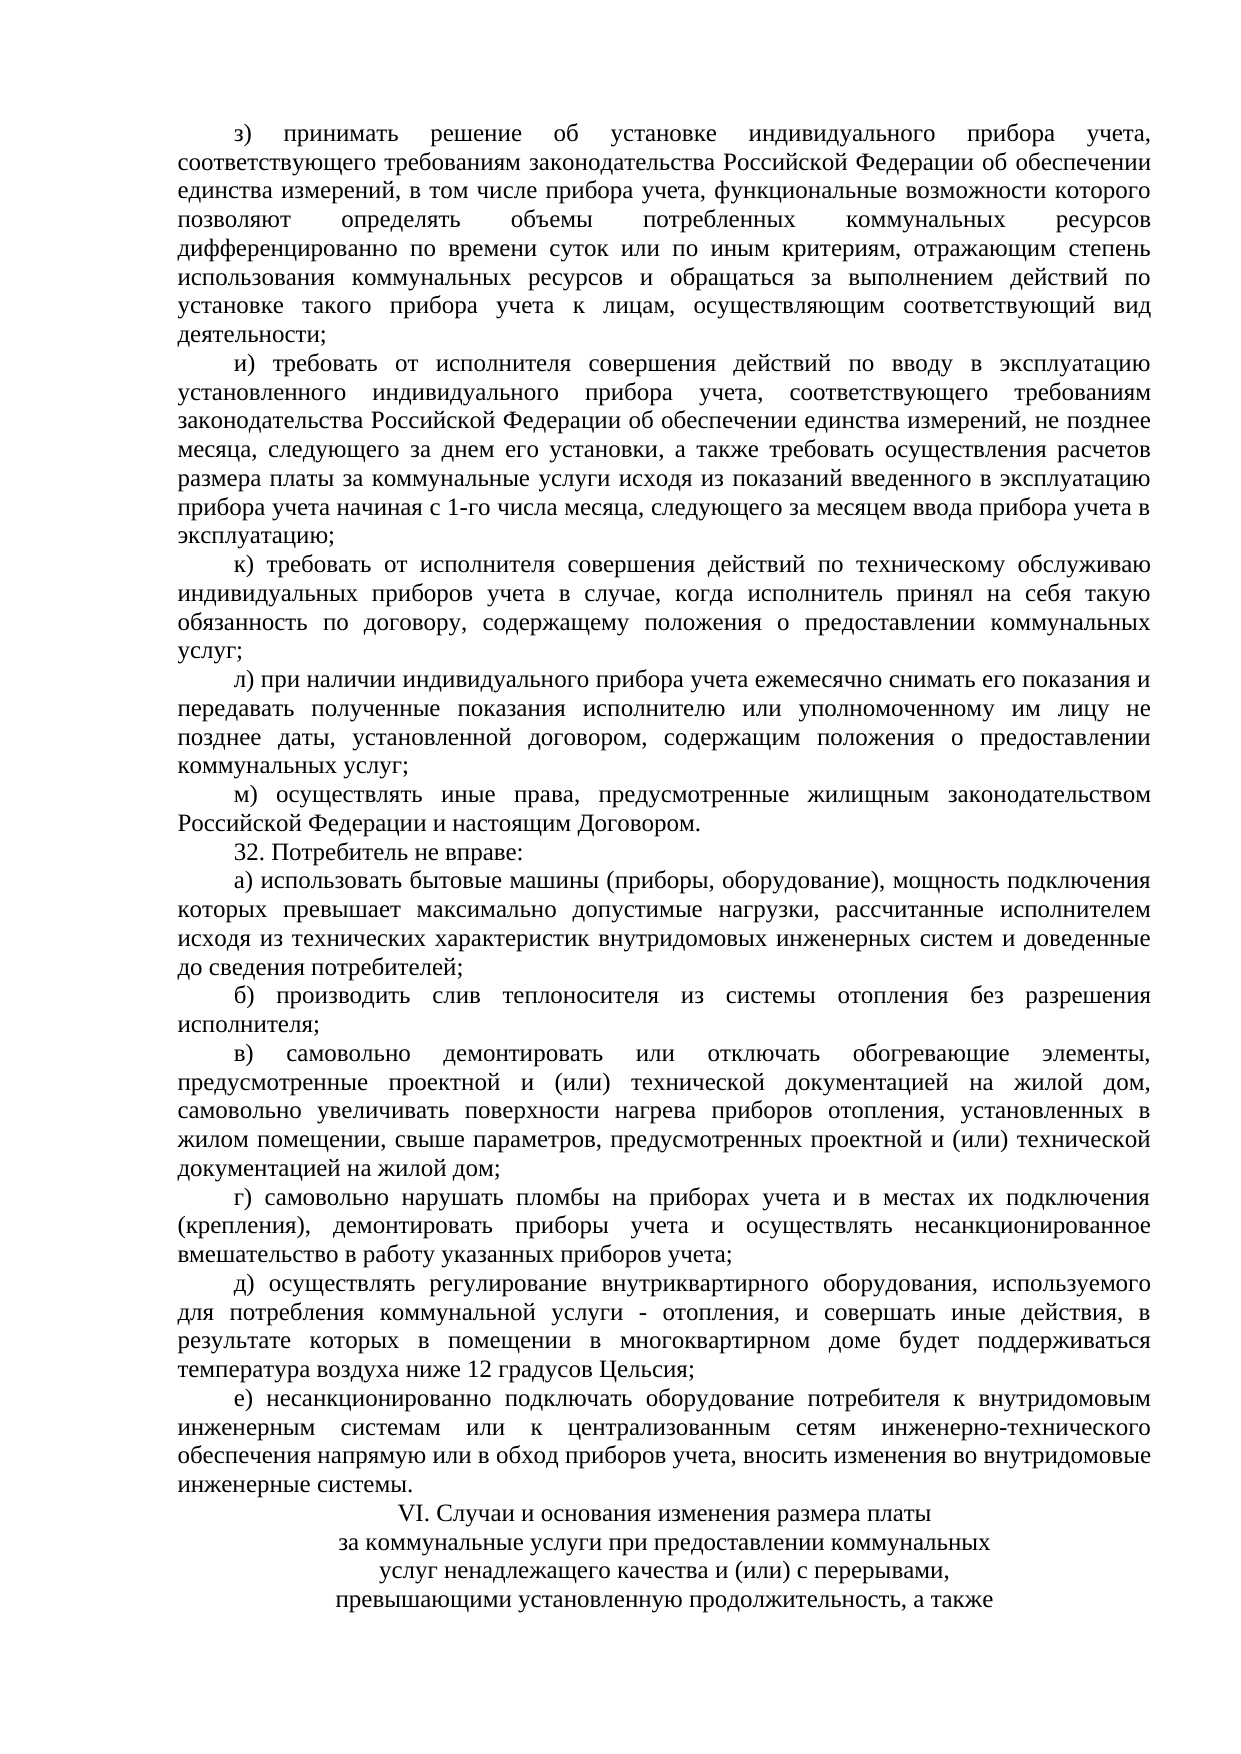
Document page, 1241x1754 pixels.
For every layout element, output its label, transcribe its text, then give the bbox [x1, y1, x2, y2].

text з) принимать решение об установке индивидуального прибора учета, соответствующего требованиям законодательства Российской Федерации об обеспечении единства измерений, в том числе прибора учета, функциональные возможности которого позволяют определять объемы потребленных коммунальных ресурсов дифференцированно по времени суток или по иным критериям, отражающим степень использования коммунальных ресурсов и обращаться за выполнением действий по установке такого прибора учета к лицам, осуществляющим соответствующий вид деятельности; [177, 118, 1152, 348]
text а) использовать бытовые машины (приборы, оборудование), мощность подключения которых превышает максимально допустимые нагрузки, рассчитанные исполнителем исходя из технических характеристик внутридомовых инженерных систем и доведенные до сведения потребителей; [177, 866, 1152, 981]
text е) несанкционированно подключать оборудование потребителя к внутридомовым инженерным системам или к централизованным сетям инженерно-технического обеспечения напрямую или в обход приборов учета, вносить изменения во внутридомовые инженерные системы. [177, 1383, 1152, 1498]
text г) самовольно нарушать пломбы на приборах учета и в местах их подключения (крепления), демонтировать приборы учета и осуществлять несанкционированное вмешательство в работу указанных приборов учета; [177, 1182, 1152, 1268]
text к) требовать от исполнителя совершения действий по техническому обслуживаю индивидуальных приборов учета в случае, когда исполнитель принял на себя такую обязанность по договору, содержащему положения о предоставлении коммунальных услуг; [177, 549, 1152, 664]
text и) требовать от исполнителя совершения действий по вводу в эксплуатацию установленного индивидуального прибора учета, соответствующего требованиям законодательства Российской Федерации об обеспечении единства измерений, не позднее месяца, следующего за днем его установки, а также требовать осуществления расчетов размера платы за коммунальные услуги исходя из показаний введенного в эксплуатацию прибора учета начиная с 1-го числа месяца, следующего за месяцем ввода прибора учета в эксплуатацию; [177, 348, 1152, 549]
text м) осуществлять иные права, предусмотренные жилищным законодательством Российской Федерации и настоящим Договором. [177, 779, 1152, 837]
text д) осуществлять регулирование внутриквартирного оборудования, используемого для потребления коммунальной услуги - отопления, и совершать иные действия, в результате которых в помещении в многоквартирном доме будет поддерживаться температура воздуха ниже 12 градусов Цельсия; [177, 1268, 1152, 1383]
text превышающими установленную продолжительность, а также [177, 1584, 1152, 1613]
text б) производить слив теплоносителя из системы отопления без разрешения исполнителя; [177, 981, 1152, 1038]
text в) самовольно демонтировать или отключать обогревающие элементы, предусмотренные проектной и (или) технической документацией на жилой дом, самовольно увеличивать поверхности нагрева приборов отопления, установленных в жилом помещении, свыше параметров, предусмотренных проектной и (или) технической документацией на жилой дом; [177, 1038, 1152, 1182]
text услуг ненадлежащего качества и (или) с перерывами, [177, 1556, 1152, 1584]
text за коммунальные услуги при предоставлении коммунальных [177, 1527, 1152, 1556]
text 32. Потребитель не вправе: [177, 837, 1152, 866]
text VI. Случаи и основания изменения размера платы [177, 1498, 1152, 1527]
text л) при наличии индивидуального прибора учета ежемесячно снимать его показания и передавать полученные показания исполнителю или уполномоченному им лицу не позднее даты, установленной договором, содержащим положения о предоставлении коммунальных услуг; [177, 664, 1152, 779]
